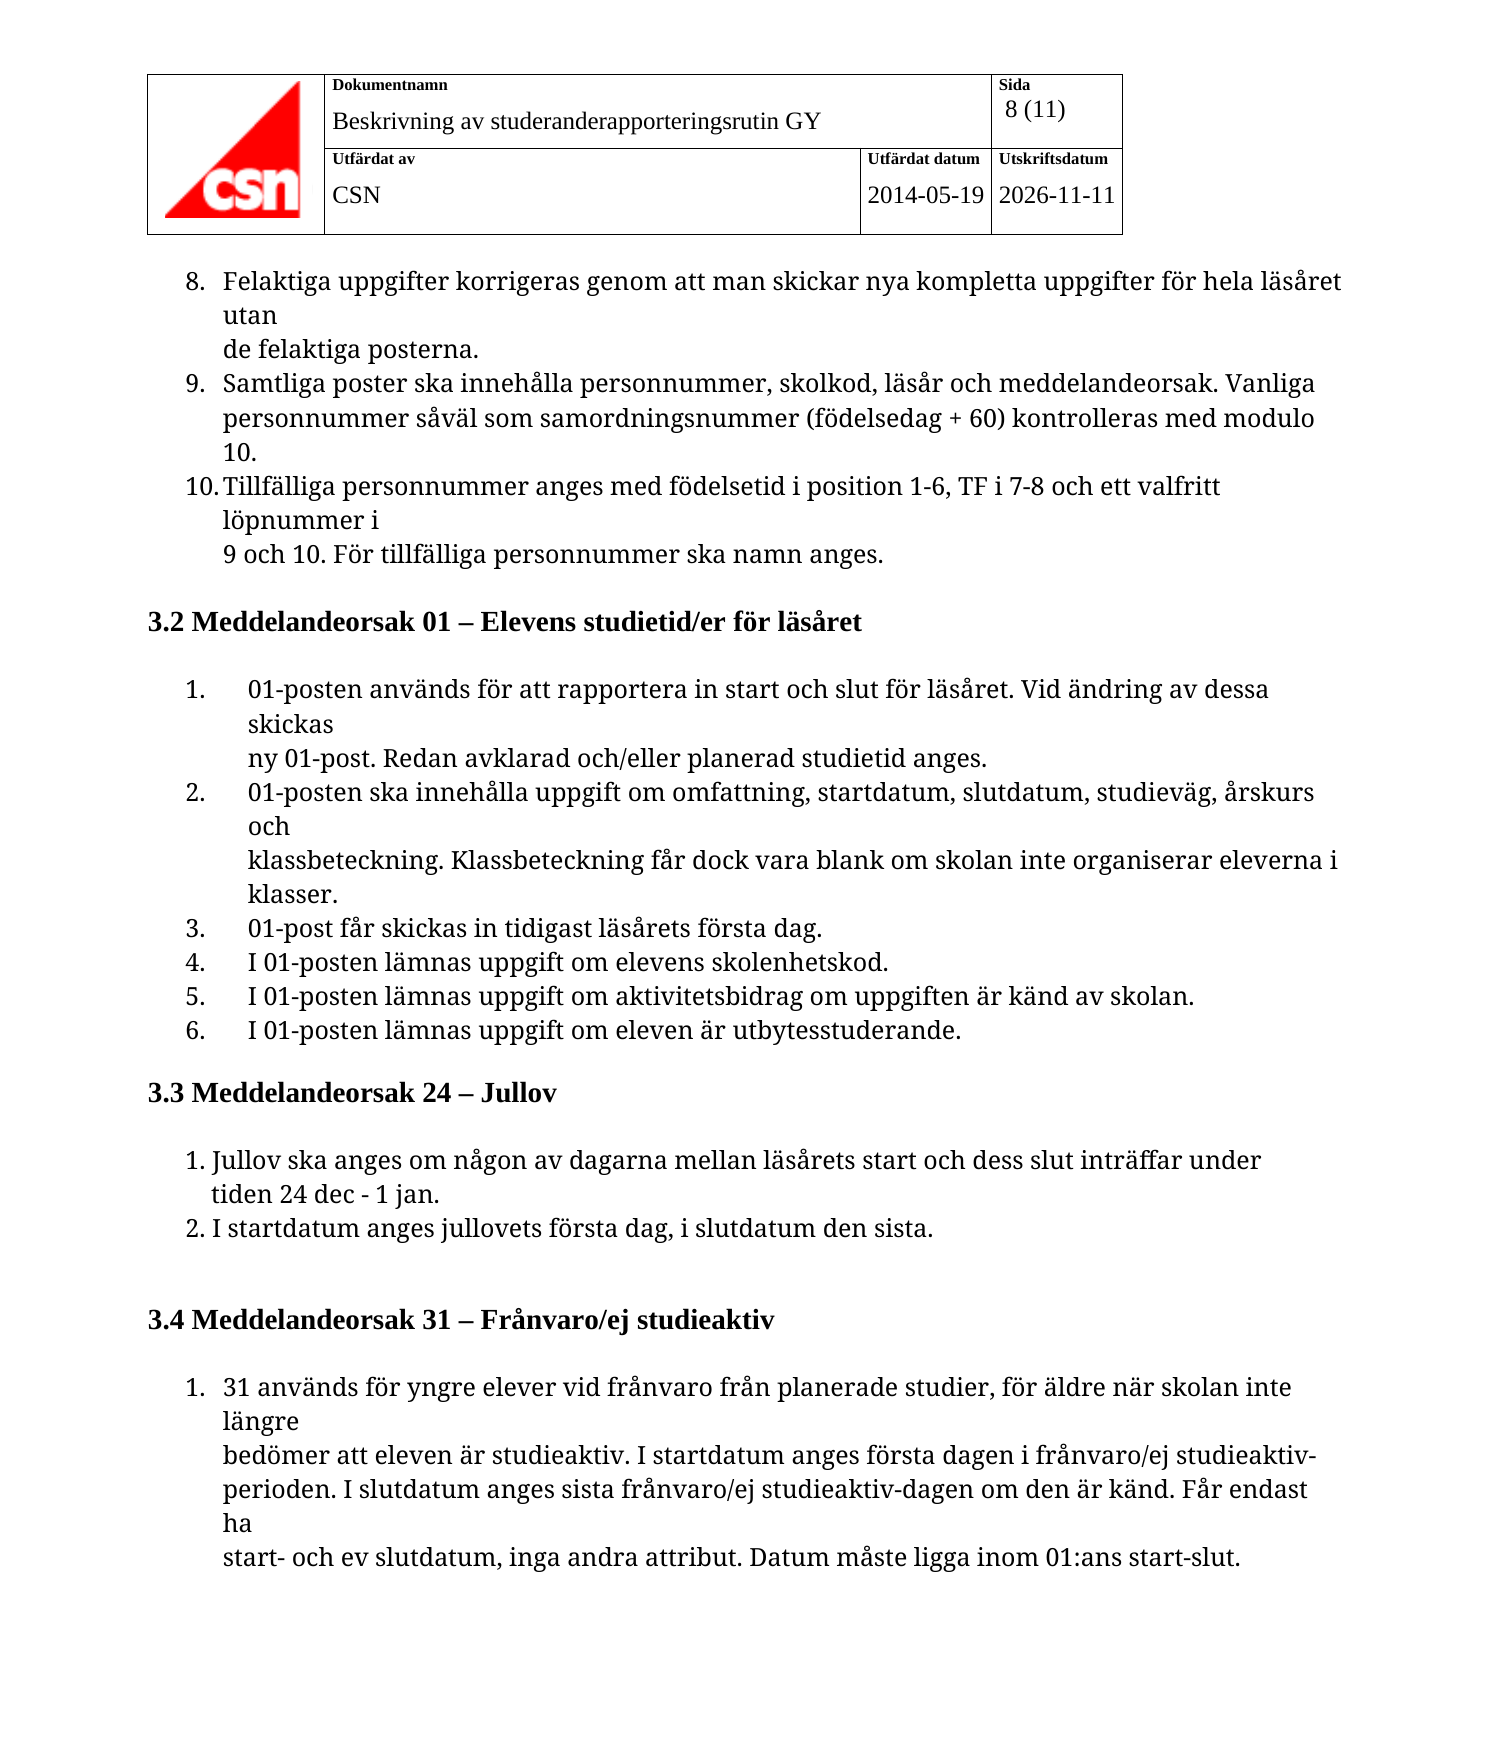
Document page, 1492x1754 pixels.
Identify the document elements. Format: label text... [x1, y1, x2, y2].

text start- och ev slutdatum, inga andra attribut. Datum måste ligga inom 01:ans start-slut. [223, 1540, 1344, 1574]
picture [165, 81, 313, 218]
text 2. I startdatum anges jullovets första dag, i slutdatum den sista. [185, 1211, 1344, 1245]
text 9 och 10. För tillfälliga personnummer ska namn anges. [223, 536, 1344, 571]
list 01-posten ska innehålla uppgift om omfattning, startdatum, slutdatum, studieväg, årskurs och [185, 774, 1344, 842]
subtitle 3.2 Meddelandeorsak 01 – Elevens studietid/er för läsåret [148, 604, 1344, 638]
text klasser. [248, 877, 1344, 911]
text klassbeteckning. Klassbeteckning får dock vara blank om skolan inte organiserar eleverna i [248, 842, 1344, 877]
list Tillfälliga personnummer anges med födelsetid i position 1-6, TF i 7-8 och ett valfritt löpnummer i [185, 468, 1344, 536]
list Felaktiga uppgifter korrigeras genom att man skickar nya kompletta uppgifter för hela läsåret utan [185, 264, 1344, 332]
text tiden 24 dec - 1 jan. [185, 1177, 1344, 1211]
list 31 används för yngre elever vid frånvaro från planerade studier, för äldre när skolan inte längre [185, 1369, 1344, 1438]
list Samtliga poster ska innehålla personnummer, skolkod, läsår och meddelandeorsak. Vanliga [185, 366, 1344, 400]
text personnummer såväl som samordningsnummer (födelsedag + 60) kontrolleras med modulo 10. [223, 400, 1344, 468]
text ny 01-post. Redan avklarad och/eller planerad studietid anges. [248, 740, 1344, 774]
list 01-post får skickas in tidigast läsårets första dag. [185, 911, 1344, 945]
text bedömer att eleven är studieaktiv. I startdatum anges första dagen i frånvaro/ej studieaktiv- [223, 1438, 1344, 1472]
list 01-posten används för att rapportera in start och slut för läsåret. Vid ändring av dessa skickas [185, 672, 1344, 740]
text de felaktiga posterna. [223, 332, 1344, 366]
list I 01-posten lämnas uppgift om aktivitetsbidrag om uppgiften är känd av skolan. [185, 979, 1344, 1013]
text 1. Jullov ska anges om någon av dagarna mellan läsårets start och dess slut inträffar under [185, 1143, 1344, 1177]
text perioden. I slutdatum anges sista frånvaro/ej studieaktiv-dagen om den är känd. Får endast ha [223, 1472, 1344, 1540]
subtitle 3.4 Meddelandeorsak 31 – Frånvaro/ej studieaktiv [148, 1302, 1344, 1336]
list I 01-posten lämnas uppgift om elevens skolenhetskod. [185, 945, 1344, 979]
list I 01-posten lämnas uppgift om eleven är utbytesstuderande. [185, 1013, 1344, 1047]
subtitle 3.3 Meddelandeorsak 24 – Jullov [148, 1075, 1344, 1109]
